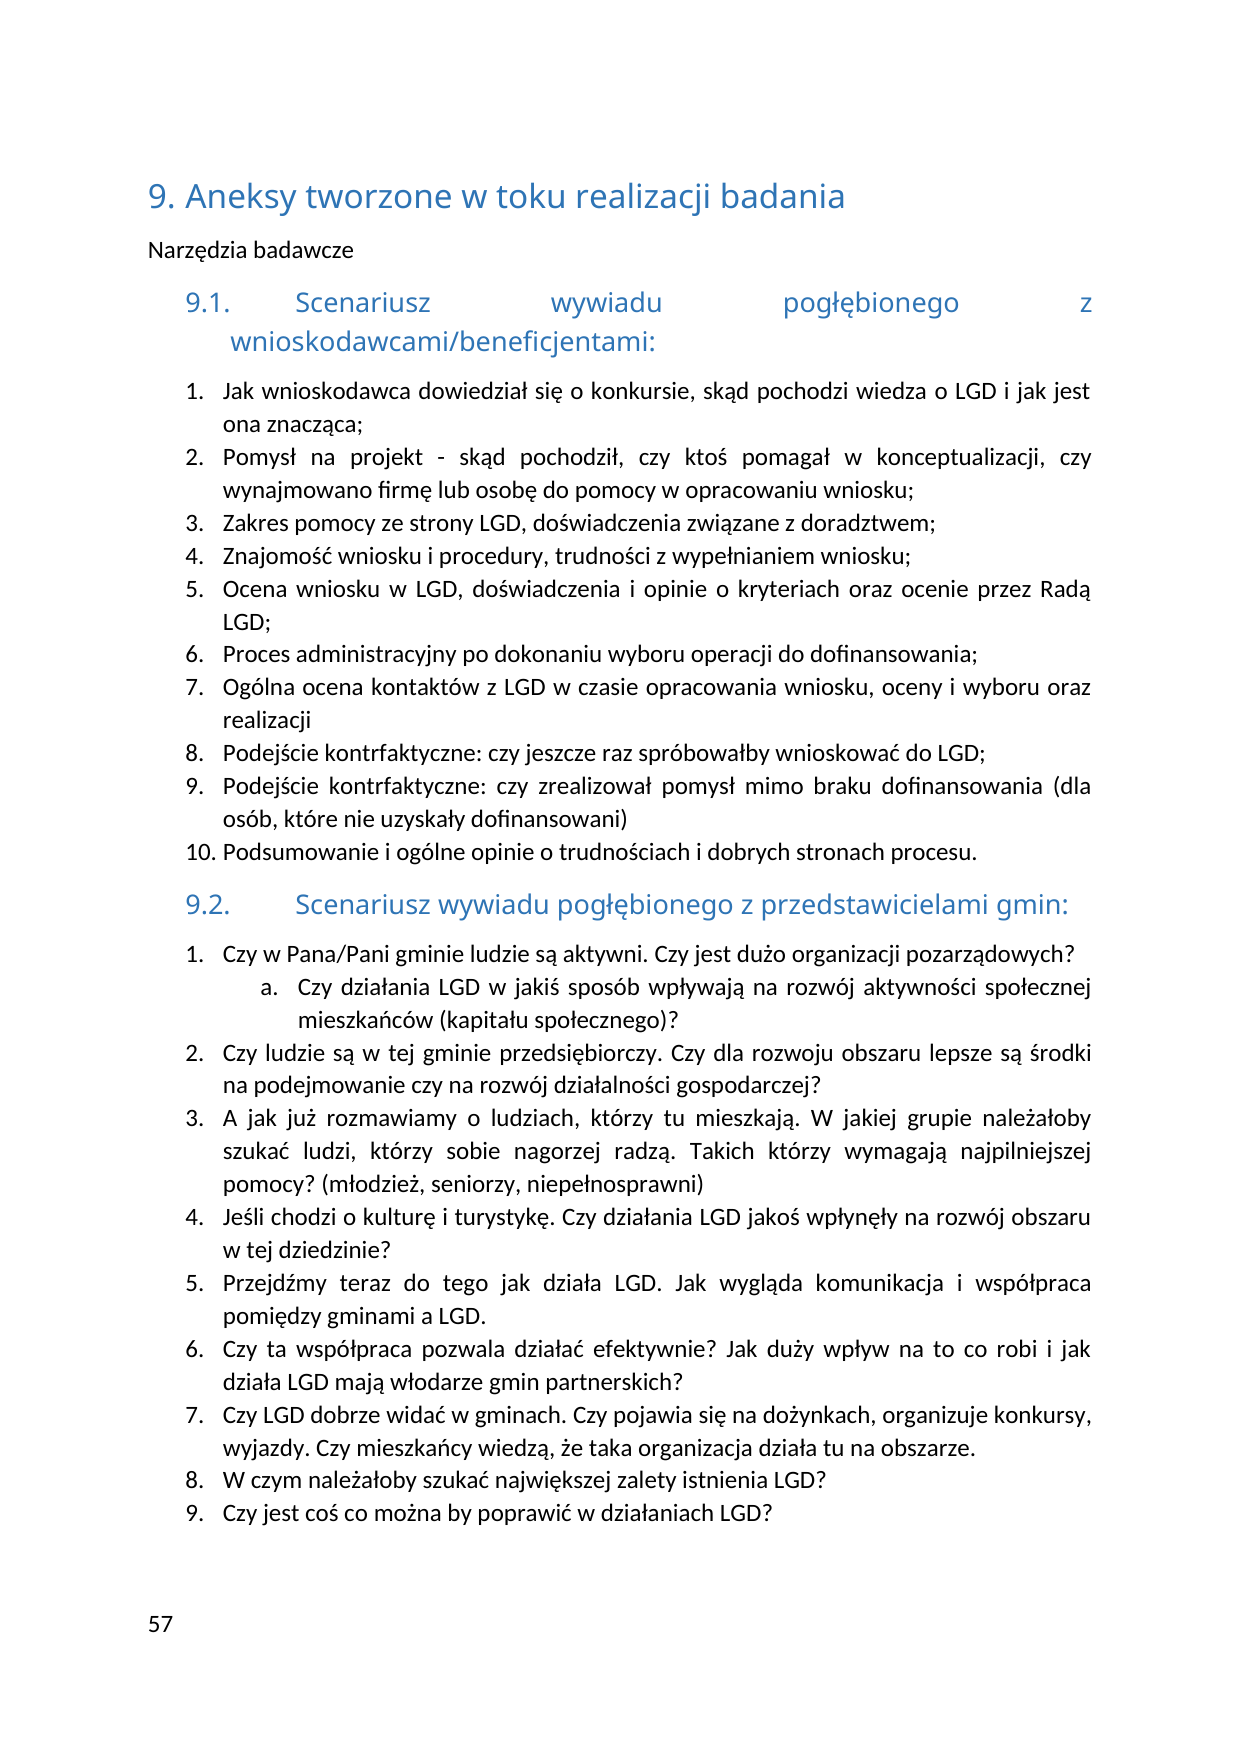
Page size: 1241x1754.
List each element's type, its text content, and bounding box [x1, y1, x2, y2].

text Narzędzia badawcze [148, 234, 1093, 264]
list Czy LGD dobrze widać w gminach. Czy pojawia się na dożynkach, organizuje konkursy, wyjazdy. Czy mieszkańcy wiedzą, że taka organizacja działa tu na obszarze. [185, 1399, 1093, 1462]
list Jak wnioskodawca dowiedział się o konkursie, skąd pochodzi wiedza o LGD i jak jest ona znacząca; [185, 375, 1093, 439]
subtitle Aneksy tworzone w toku realizacji badania [148, 173, 1093, 218]
list A jak już rozmawiamy o ludziach, którzy tu mieszkają. W jakiej grupie należałoby szukać ludzi, którzy sobie nagorzej radzą. Takich którzy wymagają najpilniejszej pomocy? (młodzież, seniorzy, niepełnosprawni) [185, 1102, 1093, 1199]
list Ocena wniosku w LGD, doświadczenia i opinie o kryteriach oraz ocenie przez Radą LGD; [185, 573, 1093, 636]
list Znajomość wniosku i procedury, trudności z wypełnianiem wniosku; [185, 540, 1093, 570]
list Ogólna ocena kontaktów z LGD w czasie opracowania wniosku, oceny i wyboru oraz realizacji [185, 671, 1093, 735]
list Czy działania LGD w jakiś sposób wpływają na rozwój aktywności społecznej mieszkańców (kapitału społecznego)? [260, 971, 1093, 1034]
list Proces administracyjny po dokonaniu wyboru operacji do dofinansowania; [185, 638, 1093, 669]
list W czym należałoby szukać największej zalety istnienia LGD? [185, 1464, 1093, 1495]
list Czy ludzie są w tej gminie przedsiębiorczy. Czy dla rozwoju obszaru lepsze są środki na podejmowanie czy na rozwój działalności gospodarczej? [185, 1037, 1093, 1100]
list Czy jest coś co można by poprawić w działaniach LGD? [185, 1497, 1093, 1528]
list Podejście kontrfaktyczne: czy jeszcze raz spróbowałby wnioskować do LGD; [185, 737, 1093, 768]
subtitle Scenariusz wywiadu pogłębionego z wnioskodawcami/beneficjentami: [185, 283, 1093, 360]
list Przejdźmy teraz do tego jak działa LGD. Jak wygląda komunikacja i współpraca pomiędzy gminami a LGD. [185, 1267, 1093, 1331]
list Czy ta współpraca pozwala działać efektywnie? Jak duży wpływ na to co robi i jak działa LGD mają włodarze gmin partnerskich? [185, 1333, 1093, 1396]
list Podsumowanie i ogólne opinie o trudnościach i dobrych stronach procesu. [185, 836, 1093, 867]
list Zakres pomocy ze strony LGD, doświadczenia związane z doradztwem; [185, 507, 1093, 537]
list Czy w Pana/Pani gminie ludzie są aktywni. Czy jest dużo organizacji pozarządowych? [185, 938, 1093, 968]
subtitle Scenariusz wywiadu pogłębionego z przedstawicielami gmin: [185, 886, 1093, 922]
list Jeśli chodzi o kulturę i turystykę. Czy działania LGD jakoś wpłynęły na rozwój obszaru w tej dziedzinie? [185, 1201, 1093, 1265]
list Pomysł na projekt - skąd pochodził, czy ktoś pomagał w konceptualizacji, czy wynajmowano firmę lub osobę do pomocy w opracowaniu wniosku; [185, 441, 1093, 504]
list Podejście kontrfaktyczne: czy zrealizował pomysł mimo braku dofinansowania (dla osób, które nie uzyskały dofinansowani) [185, 770, 1093, 834]
